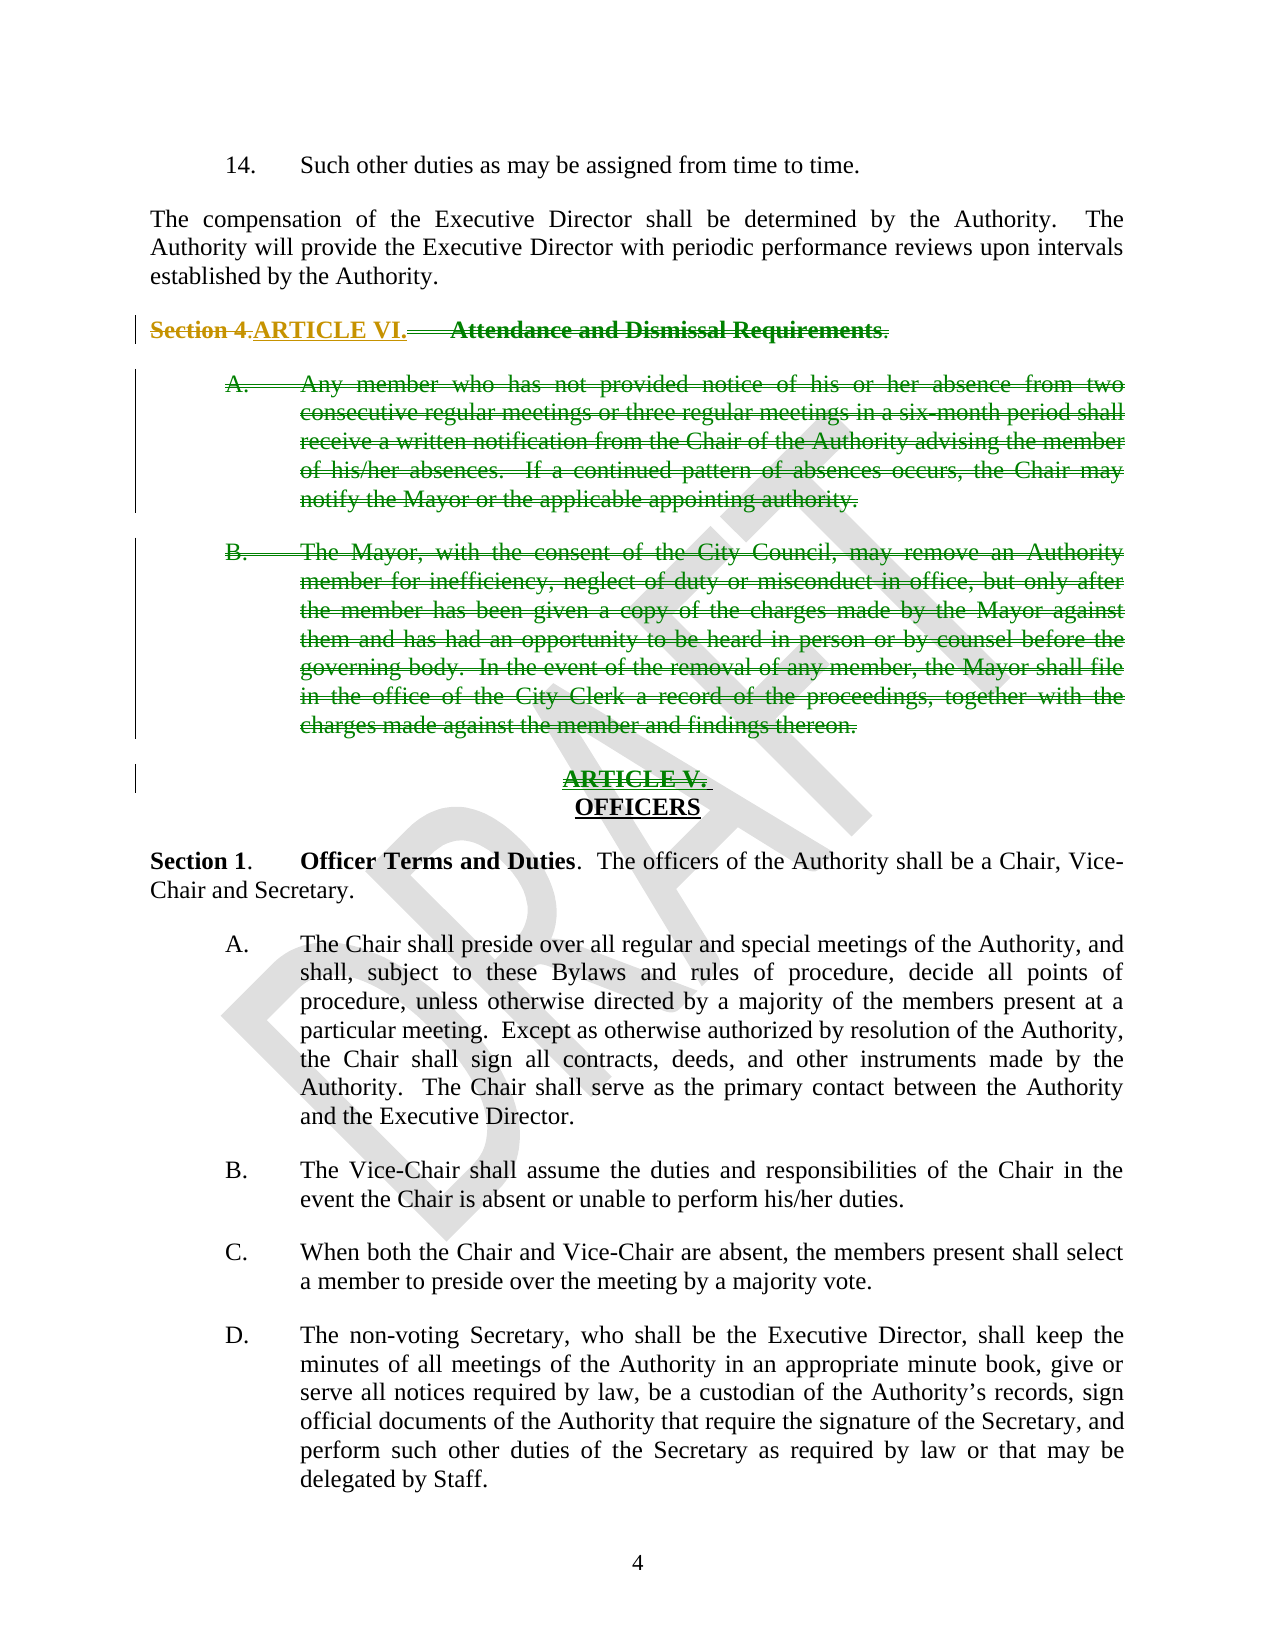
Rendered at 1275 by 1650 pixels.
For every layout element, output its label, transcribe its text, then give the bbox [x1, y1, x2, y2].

text The compensation of the Executive Director shall be determined by the Authority. The Authority will provide the Executive Director with periodic performance reviews upon intervals established by the Authority. [150, 204, 1125, 290]
text A. The Chair shall preside over all regular and special meetings of the Authority, and shall, subject to these Bylaws and rules of procedure, decide all points of procedure, unless otherwise directed by a majority of the members present at a particular meeting. Except as otherwise authorized by resolution of the Authority, the Chair shall sign all contracts, deeds, and other instruments made by the Authority. The Chair shall serve as the primary contact between the Authority and the Executive Director. [225, 929, 1125, 1130]
text Section 1. Officer Terms and Duties. The officers of the Authority shall be a Chair, Vice- Chair and Secretary. [150, 846, 1125, 904]
list Such other duties as may be assigned from time to time. [225, 150, 1125, 179]
text OFFICERS [150, 764, 1125, 821]
text B. The Vice-Chair shall assume the duties and responsibilities of the Chair in the event the Chair is absent or unable to perform his/her duties. [225, 1155, 1125, 1212]
text D. The non-voting Secretary, who shall be the Executive Director, shall keep the minutes of all meetings of the Authority in an appropriate minute book, give or serve all notices required by law, be a custodian of the Authority’s records, sign official documents of the Authority that require the signature of the Secretary, and perform such other duties of the Secretary as required by law or that may be delegated by Staff. [225, 1320, 1125, 1492]
text C. When both the Chair and Vice-Chair are absent, the members present shall select a member to preside over the meeting by a majority vote. [225, 1237, 1125, 1295]
